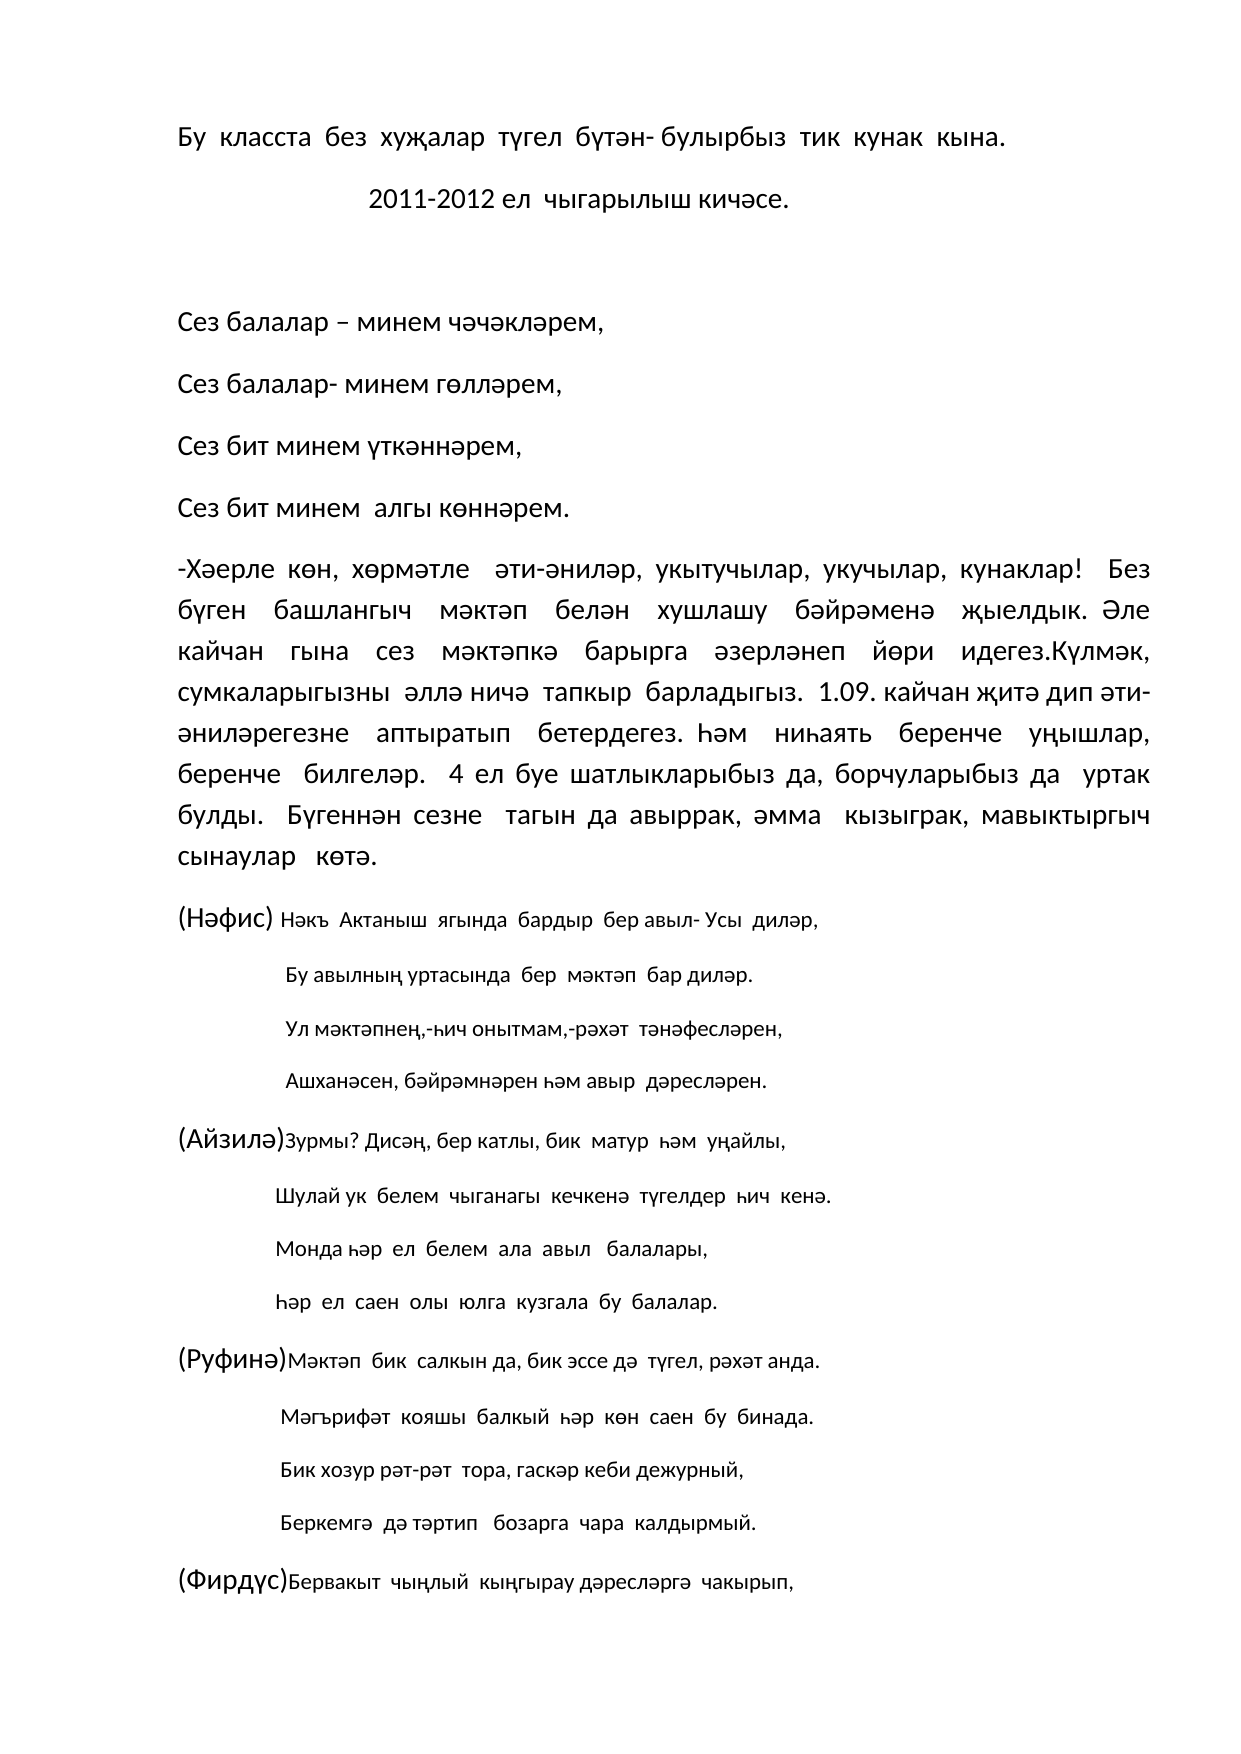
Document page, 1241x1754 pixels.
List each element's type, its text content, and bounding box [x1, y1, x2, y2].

text Бик хозур рәт-рәт тора, гаскәр кеби дежурный, [177, 1455, 1152, 1483]
text Ашханәсен, бәйрәмнәрен һәм авыр дәресләрен. [177, 1067, 1152, 1095]
text (Руфинә)Мәктәп бик салкын да, бик эссе дә түгел, рәхәт анда. [177, 1341, 1152, 1376]
text Шулай ук белем чыганагы кечкенә түгелдер һич кенә. [177, 1181, 1152, 1209]
text -Хәерле көн, хөрмәтле әти-әниләр, укытучылар, укучылар, кунаклар! Без бүген башлангыч мәктәп белән хушлашу бәйрәменә җыелдык. Әле кайчан гына сез мәктәпкә барырга әзерләнеп йөри идегез.Күлмәк, сумкаларыгызны әллә ничә тапкыр барладыгыз. 1.09. кайчан җитә дип әти-әниләрегезне аптыратып бетердегез. Һәм ниһаять беренче уңышлар, беренче билгеләр. 4 ел буе шатлыкларыбыз да, борчуларыбыз да уртак булды. Бүгеннән сезне тагын да авыррак, әмма кызыграк, мавыктыргыч сынаулар көтә. [177, 551, 1152, 873]
text Сез балалар- минем гөлләрем, [177, 365, 1152, 401]
text 2011-2012 ел чыгарылыш кичәсе. [177, 180, 1152, 216]
text Һәр ел саен олы юлга кузгала бу балалар. [177, 1287, 1152, 1316]
text Сез бит минем үткәннәрем, [177, 427, 1152, 463]
text Бу класста без хуҗалар түгел бүтән- булырбыз тик кунак кына. [177, 118, 1152, 154]
text Сез бит минем алгы көннәрем. [177, 489, 1152, 524]
text Сез балалар – минем чәчәкләрем, [177, 303, 1152, 339]
text Ул мәктәпнең,-һич онытмам,-рәхәт тәнәфесләрен, [177, 1014, 1152, 1042]
text (Нәфис) Нәкъ Актаныш ягында бардыр бер авыл- Усы диләр, [177, 899, 1152, 934]
text Бу авылның уртасында бер мәктәп бар диләр. [177, 961, 1152, 989]
text Беркемгә дә тәртип бозарга чара калдырмый. [177, 1508, 1152, 1536]
text (Фирдүс)Бервакыт чыңлый кыңгырау дәресләргә чакырып, [177, 1561, 1152, 1597]
text Мәгърифәт кояшы балкый һәр көн саен бу бинада. [177, 1402, 1152, 1430]
text (Айзилә)Зурмы? Дисәң, бер катлы, бик матур һәм уңайлы, [177, 1120, 1152, 1155]
text Монда һәр ел белем ала авыл балалары, [177, 1234, 1152, 1262]
